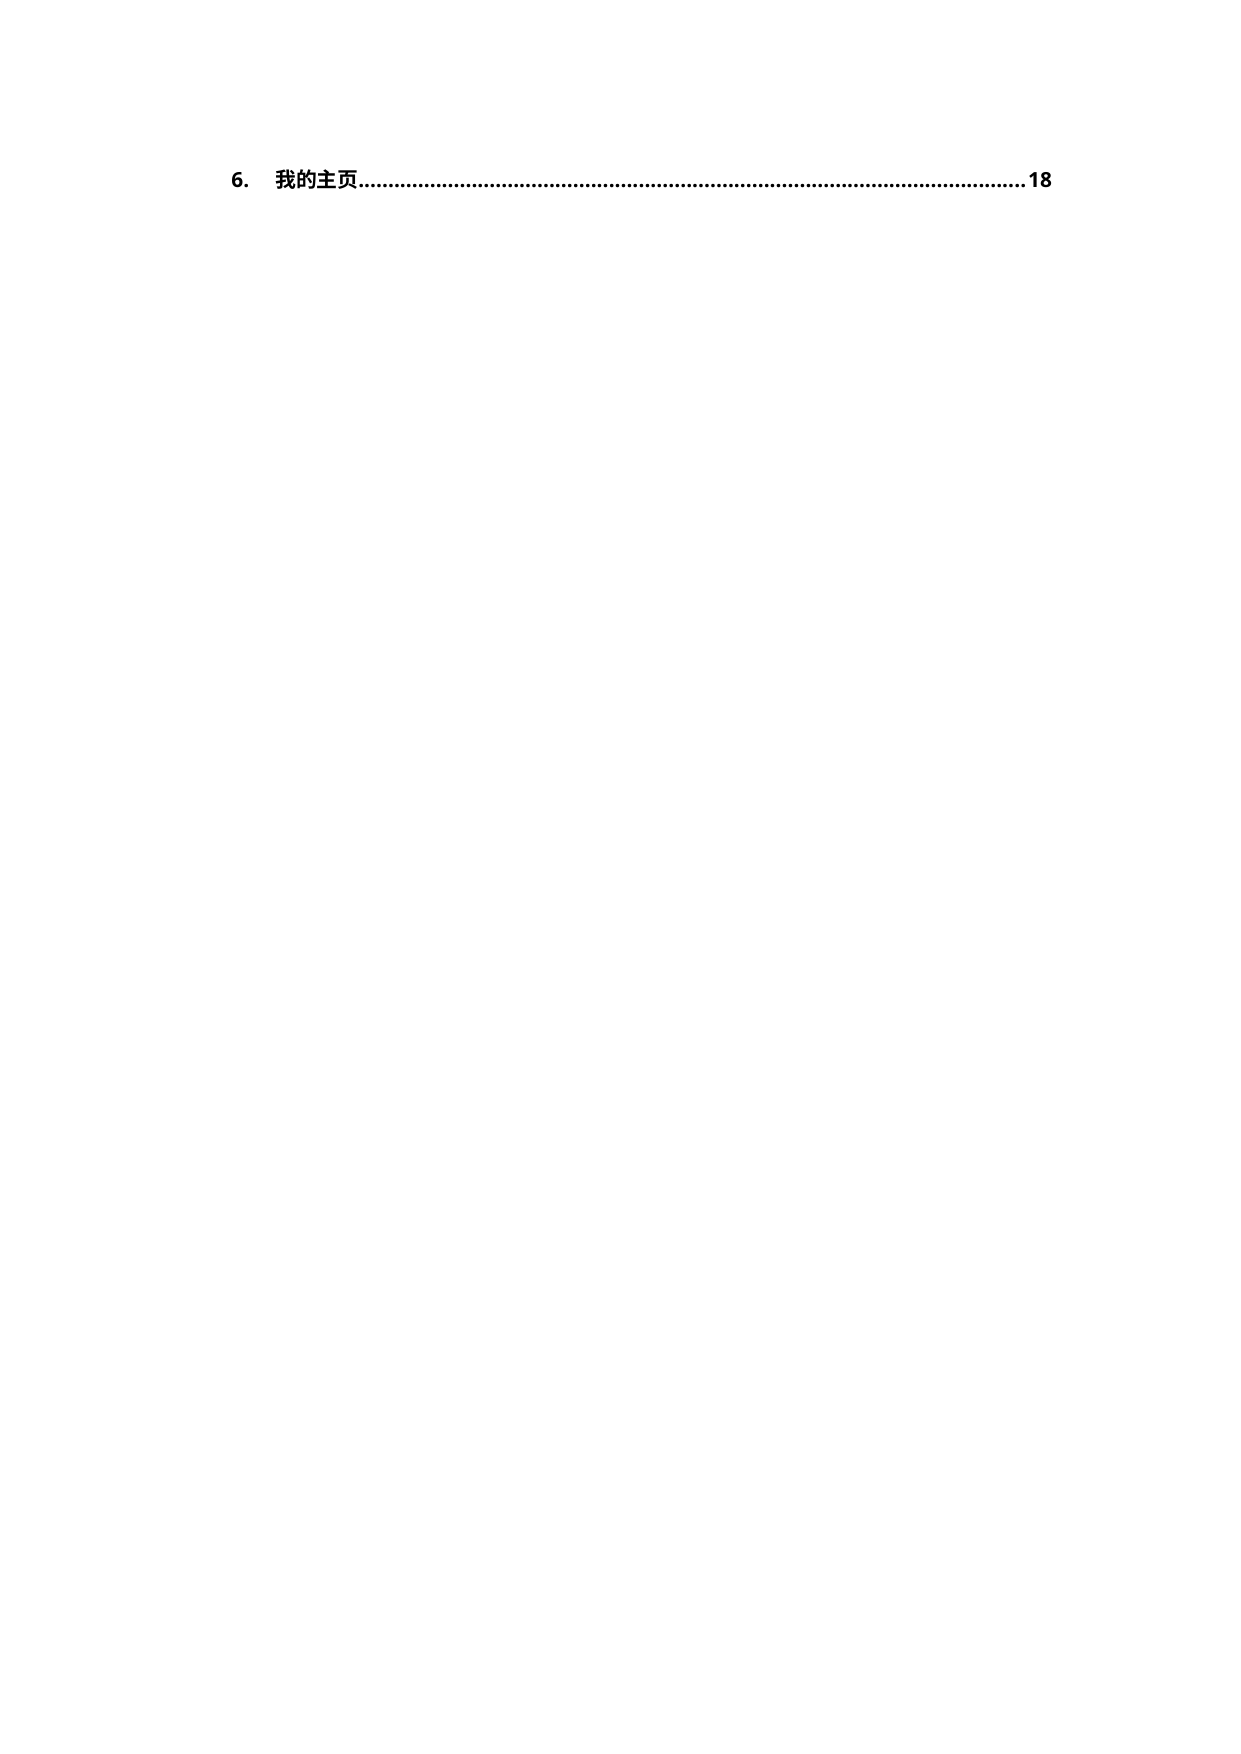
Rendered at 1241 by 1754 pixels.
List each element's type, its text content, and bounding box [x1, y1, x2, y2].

text 6. 我的主页 18 [187, 162, 1053, 194]
